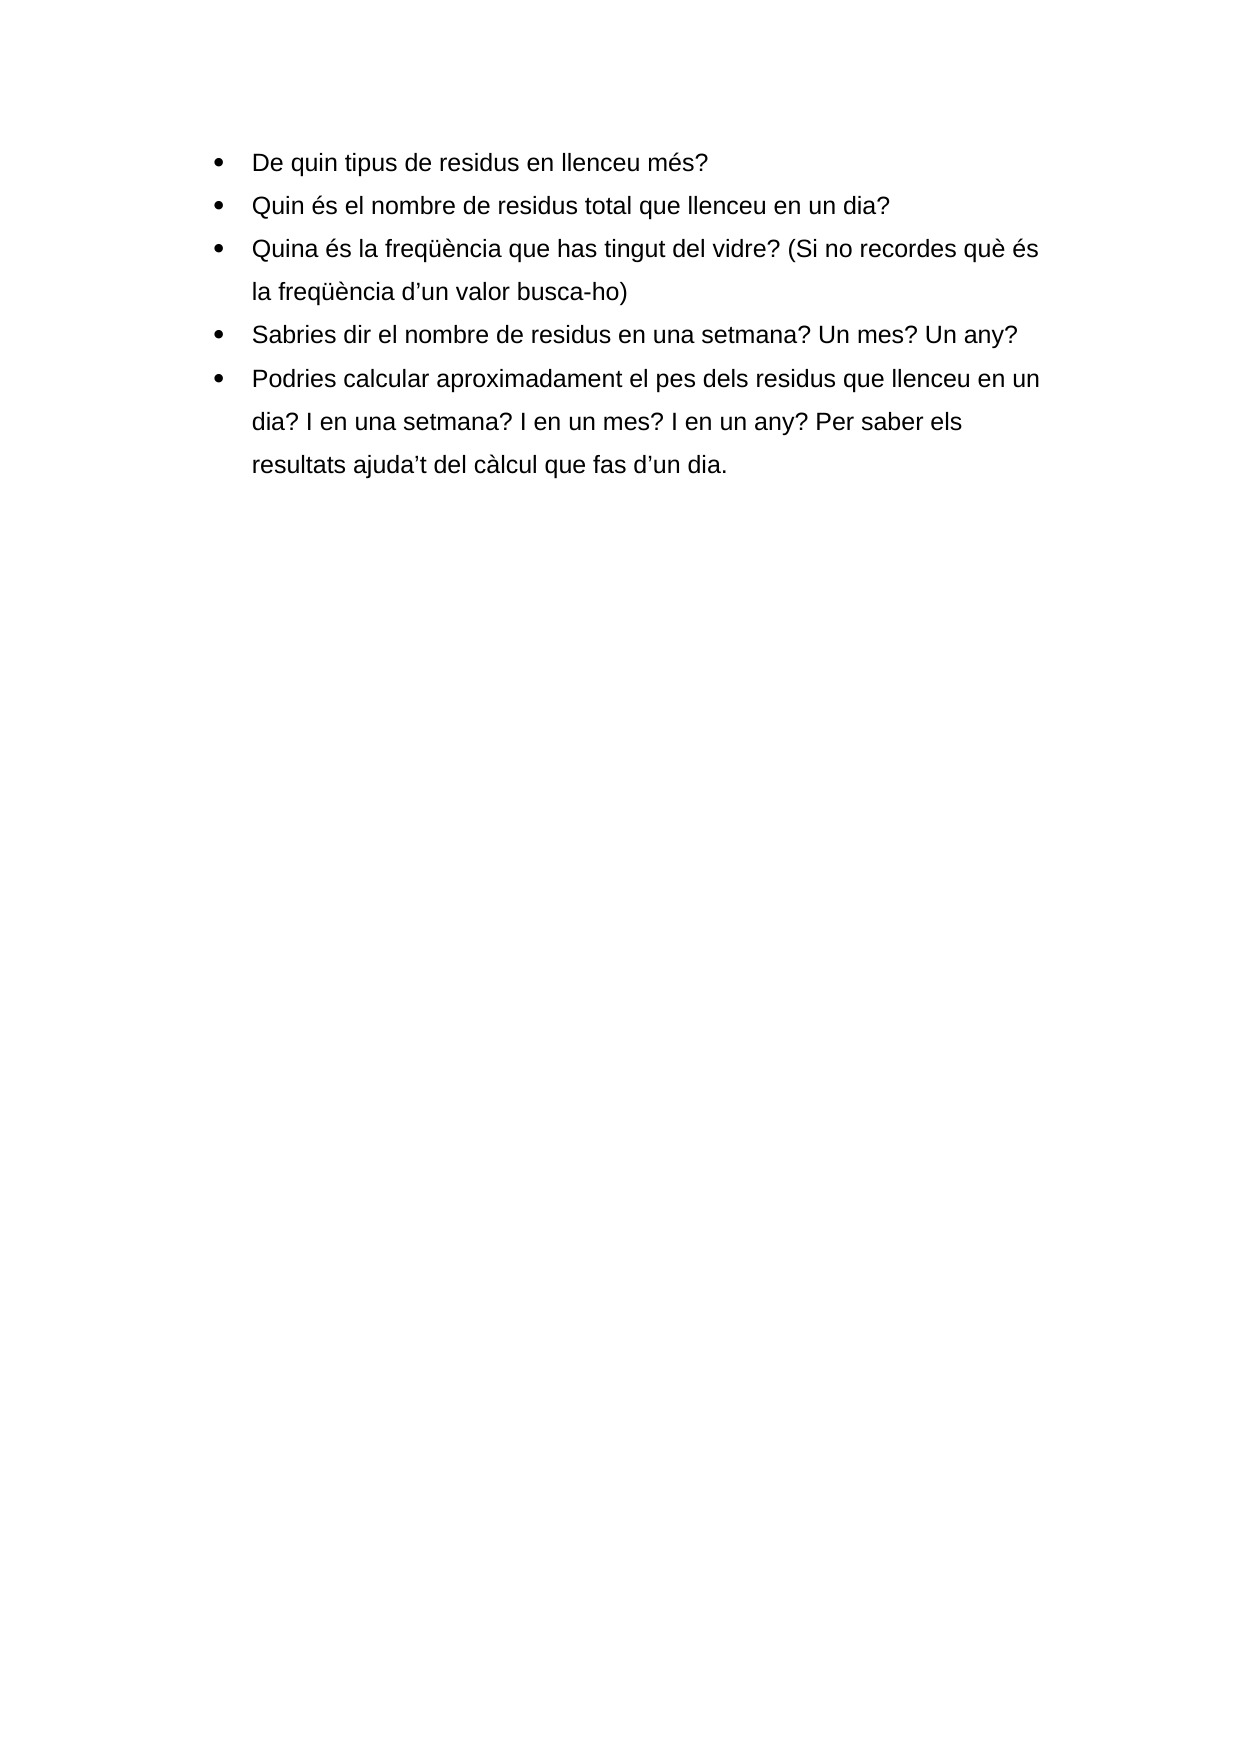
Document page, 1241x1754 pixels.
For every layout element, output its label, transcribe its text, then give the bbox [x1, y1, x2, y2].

list De quin tipus de residus en llenceu més? [214, 148, 1063, 176]
list Quina és la freqüència que has tingut del vidre? (Si no recordes què és la freqüència d’un valor busca-ho) [214, 234, 1063, 306]
list Quin és el nombre de residus total que llenceu en un dia? [214, 191, 1063, 220]
list Podries calcular aproximadament el pes dels residus que llenceu en un dia? I en una setmana? I en un mes? I en un any? Per saber els resultats ajuda’t del càlcul que fas d’un dia. [214, 364, 1063, 479]
list Sabries dir el nombre de residus en una setmana? Un mes? Un any? [214, 320, 1063, 349]
